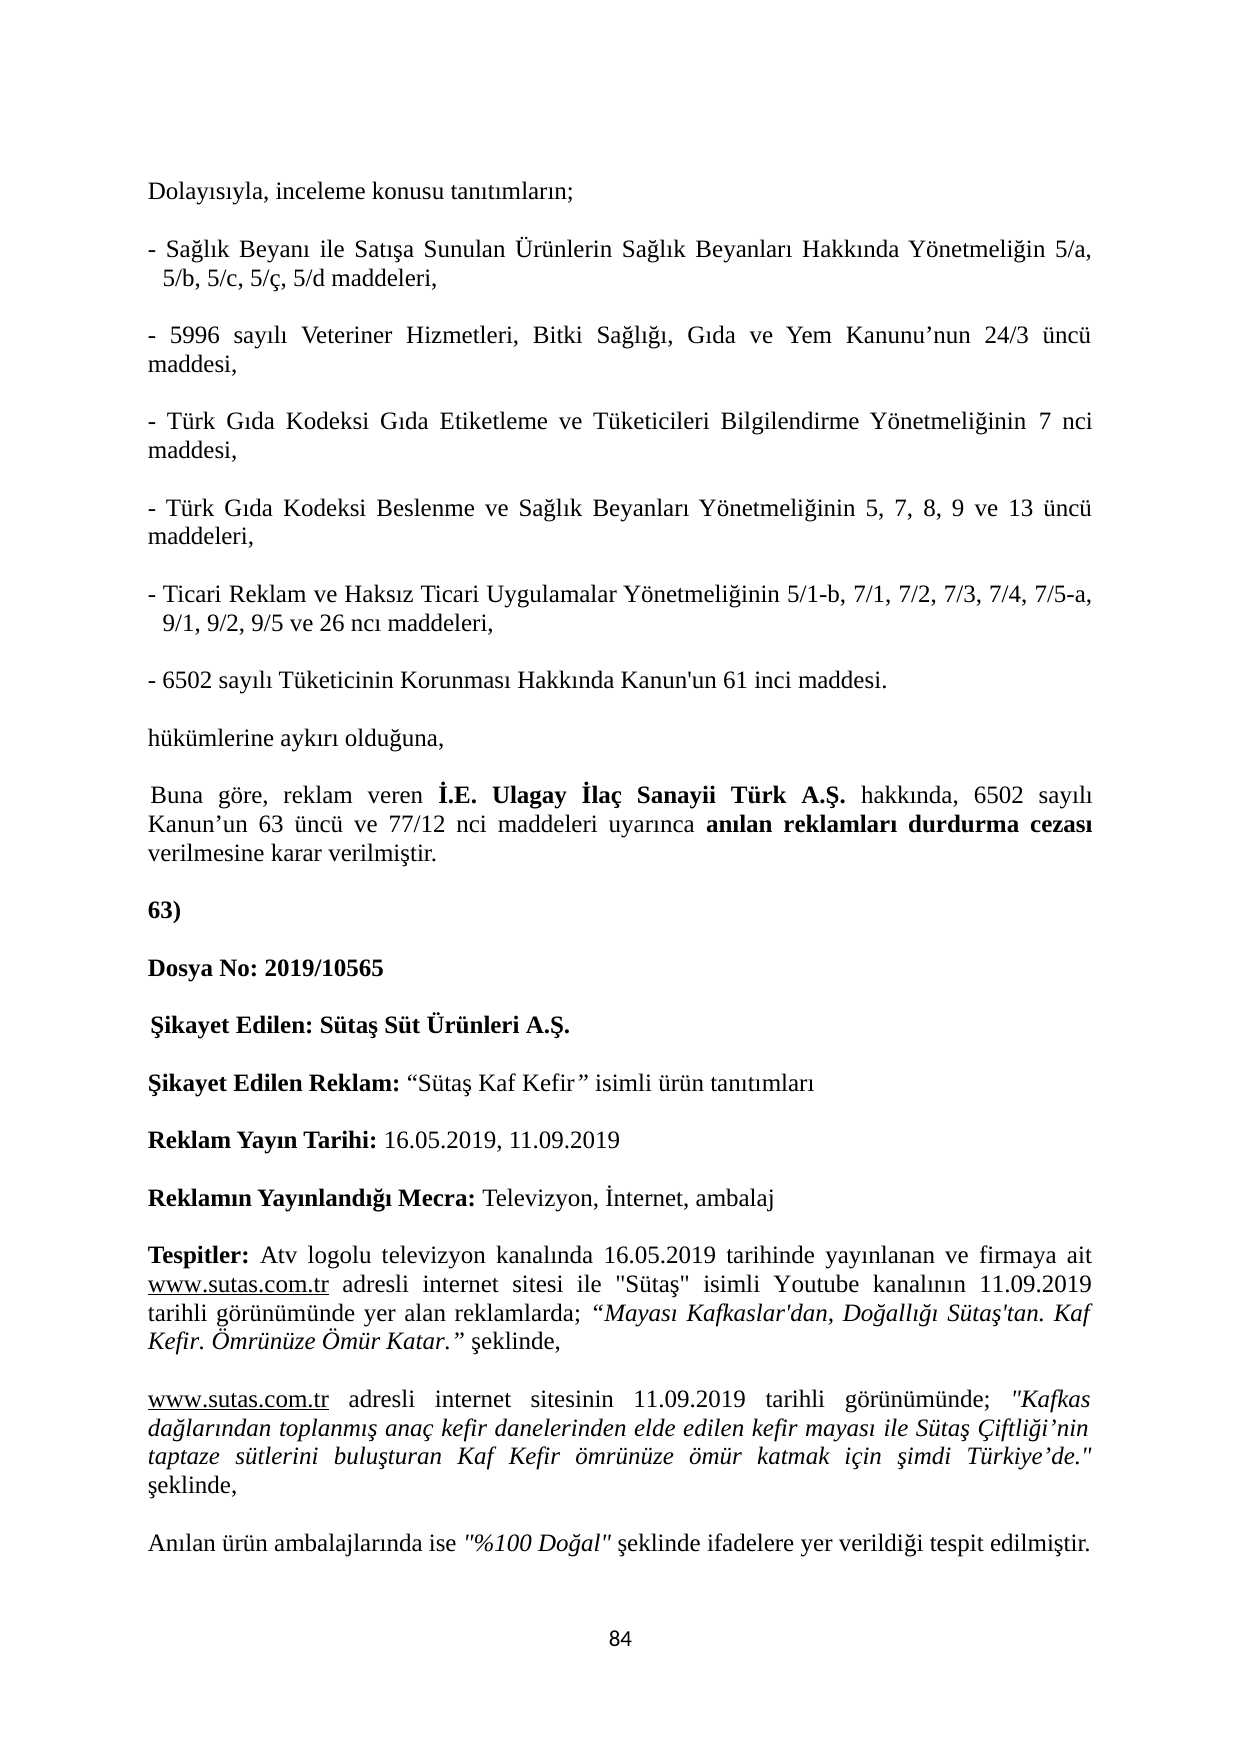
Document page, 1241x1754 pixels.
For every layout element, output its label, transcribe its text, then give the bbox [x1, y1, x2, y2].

text Buna göre, reklam veren İ.E. Ulagay İlaç Sanayii Türk A.Ş. hakkında, 6502 sayılı Kanun’un 63 üncü ve 77/12 nci maddeleri uyarınca anılan reklamları durdurma cezası verilmesine karar verilmiştir. [148, 780, 1093, 866]
text - 5996 sayılı Veteriner Hizmetleri, Bitki Sağlığı, Gıda ve Yem Kanunu’nun 24/3 üncü maddesi, [148, 320, 1093, 378]
text www.sutas.com.tr adresli internet sitesinin 11.09.2019 tarihli görünümünde; "Kafkas dağlarından toplanmış anaç kefir danelerinden elde edilen kefir mayası ile Sütaş Çiftliği’nin taptaze sütlerini buluşturan Kaf Kefir ömrünüze ömür katmak için şimdi Türkiye’de." şeklinde, [148, 1384, 1093, 1499]
text hükümlerine aykırı olduğuna, [148, 723, 1093, 751]
text 63) [148, 895, 1093, 924]
text Anılan ürün ambalajlarında ise "%100 Doğal" şeklinde ifadelere yer verildiği tespit edilmiştir. [148, 1528, 1093, 1556]
text - Ticari Reklam ve Haksız Ticari Uygulamalar Yönetmeliğinin 5/1-b, 7/1, 7/2, 7/3, 7/4, 7/5-a, 9/1, 9/2, 9/5 ve 26 ncı maddeleri, [148, 579, 1093, 636]
text - Türk Gıda Kodeksi Gıda Etiketleme ve Tüketicileri Bilgilendirme Yönetmeliğinin 7 nci maddesi, [148, 406, 1093, 464]
text Şikayet Edilen: Sütaş Süt Ürünleri A.Ş. [150, 1010, 1093, 1039]
text Tespitler: Atv logolu televizyon kanalında 16.05.2019 tarihinde yayınlanan ve firmaya ait www.sutas.com.tr adresli internet sitesi ile "Sütaş" isimli Youtube kanalının 11.09.2019 tarihli görünümünde yer alan reklamlarda; “Mayası Kafkaslar'dan, Doğallığı Sütaş'tan. Kaf Kefir. Ömrünüze Ömür Katar.” şeklinde, [148, 1240, 1093, 1355]
text Reklamın Yayınlandığı Mecra: Televizyon, İnternet, ambalaj [148, 1183, 1093, 1211]
text Dolayısıyla, inceleme konusu tanıtımların; [148, 176, 1093, 205]
text Reklam Yayın Tarihi: 16.05.2019, 11.09.2019 [148, 1125, 1093, 1154]
text - Sağlık Beyanı ile Satışa Sunulan Ürünlerin Sağlık Beyanları Hakkında Yönetmeliğin 5/a, 5/b, 5/c, 5/ç, 5/d maddeleri, [148, 234, 1093, 291]
text Dosya No: 2019/10565 [148, 953, 1093, 981]
text - 6502 sayılı Tüketicinin Korunması Hakkında Kanun'un 61 inci maddesi. [148, 665, 1093, 694]
text Şikayet Edilen Reklam: “Sütaş Kaf Kefir” isimli ürün tanıtımları [148, 1068, 1093, 1096]
text - Türk Gıda Kodeksi Beslenme ve Sağlık Beyanları Yönetmeliğinin 5, 7, 8, 9 ve 13 üncü maddeleri, [148, 493, 1093, 550]
